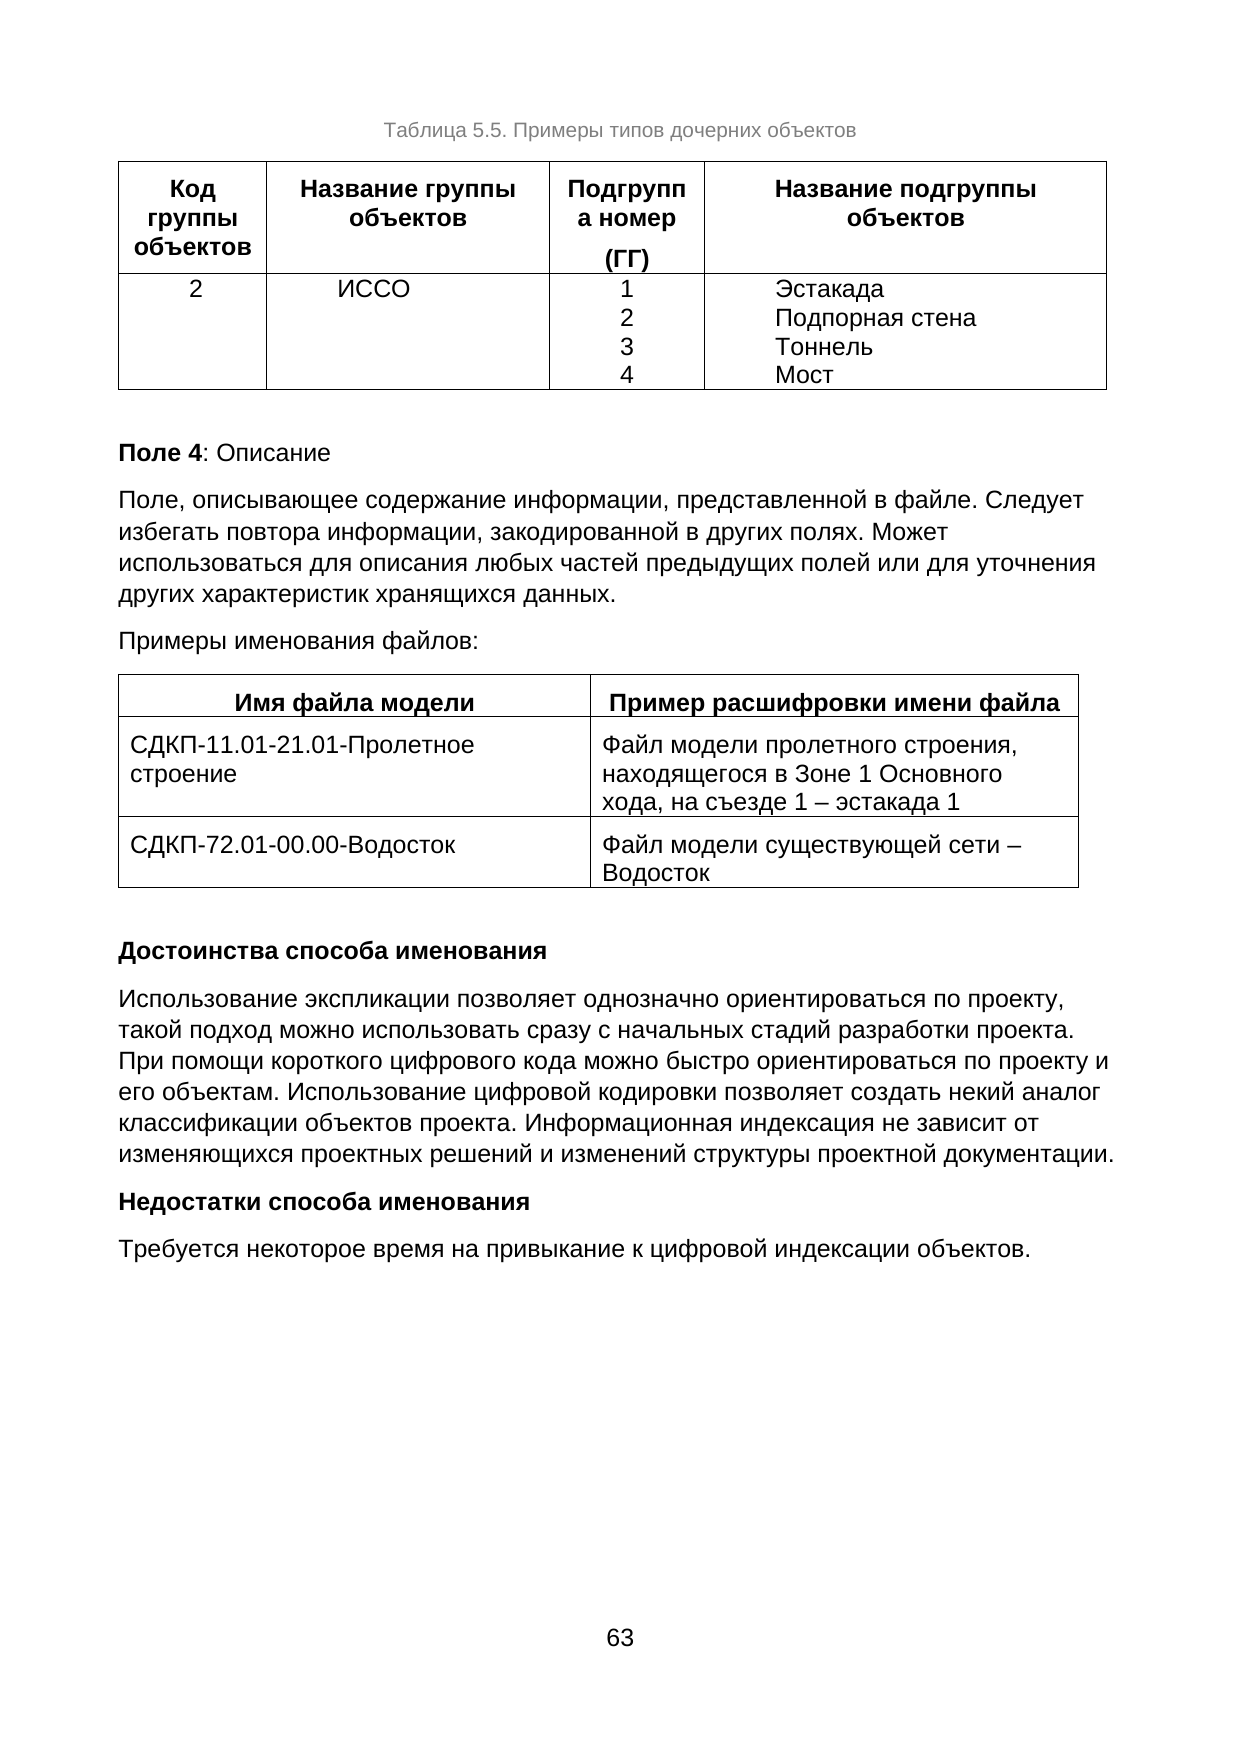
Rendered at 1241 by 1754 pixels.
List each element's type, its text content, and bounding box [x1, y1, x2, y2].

text Поле, описывающее содержание информации, представленной в файле. Следует избегать повтора информации, закодированной в других полях. Может использоваться для описания любых частей предыдущих полей или для уточнения других характеристик хранящихся данных. [118, 485, 1122, 607]
table_cell ИССО [267, 274, 549, 389]
table_cell 1 2 3 4 [550, 274, 704, 389]
table_cell Файл модели пролетного строения, находящегося в Зоне 1 Основного хода, на съезде 1 – эстакада 1 [591, 717, 1078, 816]
text Таблица 5.5. Примеры типов дочерних объектов [118, 118, 1122, 142]
text Примеры именования файлов: [118, 626, 1122, 655]
text Недостатки способа именования [118, 1186, 1122, 1215]
text Требуется некоторое время на привыкание к цифровой индексации объектов. [118, 1234, 1122, 1263]
table_cell 2 [119, 274, 266, 389]
table_header Имя файла модели [119, 675, 590, 716]
table_cell СДКП-11.01-21.01-Пролетное строение [119, 717, 590, 816]
table_header Пример расшифровки имени файла [591, 675, 1078, 716]
text Использование экспликации позволяет однозначно ориентироваться по проекту, такой подход можно использовать сразу с начальных стадий разработки проекта. При помощи короткого цифрового кода можно быстро ориентироваться по проекту и его объектам. Использование цифровой кодировки позволяет создать некий аналог классификации объектов проекта. Информационная индексация не зависит от изменяющихся проектных решений и изменений структуры проектной документации. [118, 983, 1122, 1167]
table_header Название подгруппы объектов [705, 162, 1106, 273]
table_cell СДКП-72.01-00.00-Водосток [119, 817, 590, 887]
table_cell Файл модели существующей сети – Водосток [591, 817, 1078, 887]
table_header Название группы объектов [267, 162, 549, 273]
table_header Код группы объектов [119, 162, 266, 273]
table_cell Эстакада Подпорная стена Тоннель Мост [705, 274, 1106, 389]
text Поле 4: Описание [118, 438, 1122, 466]
table_header Подгруппа номер (ГГ) [550, 162, 704, 273]
text Достоинства способа именования [118, 936, 1122, 964]
